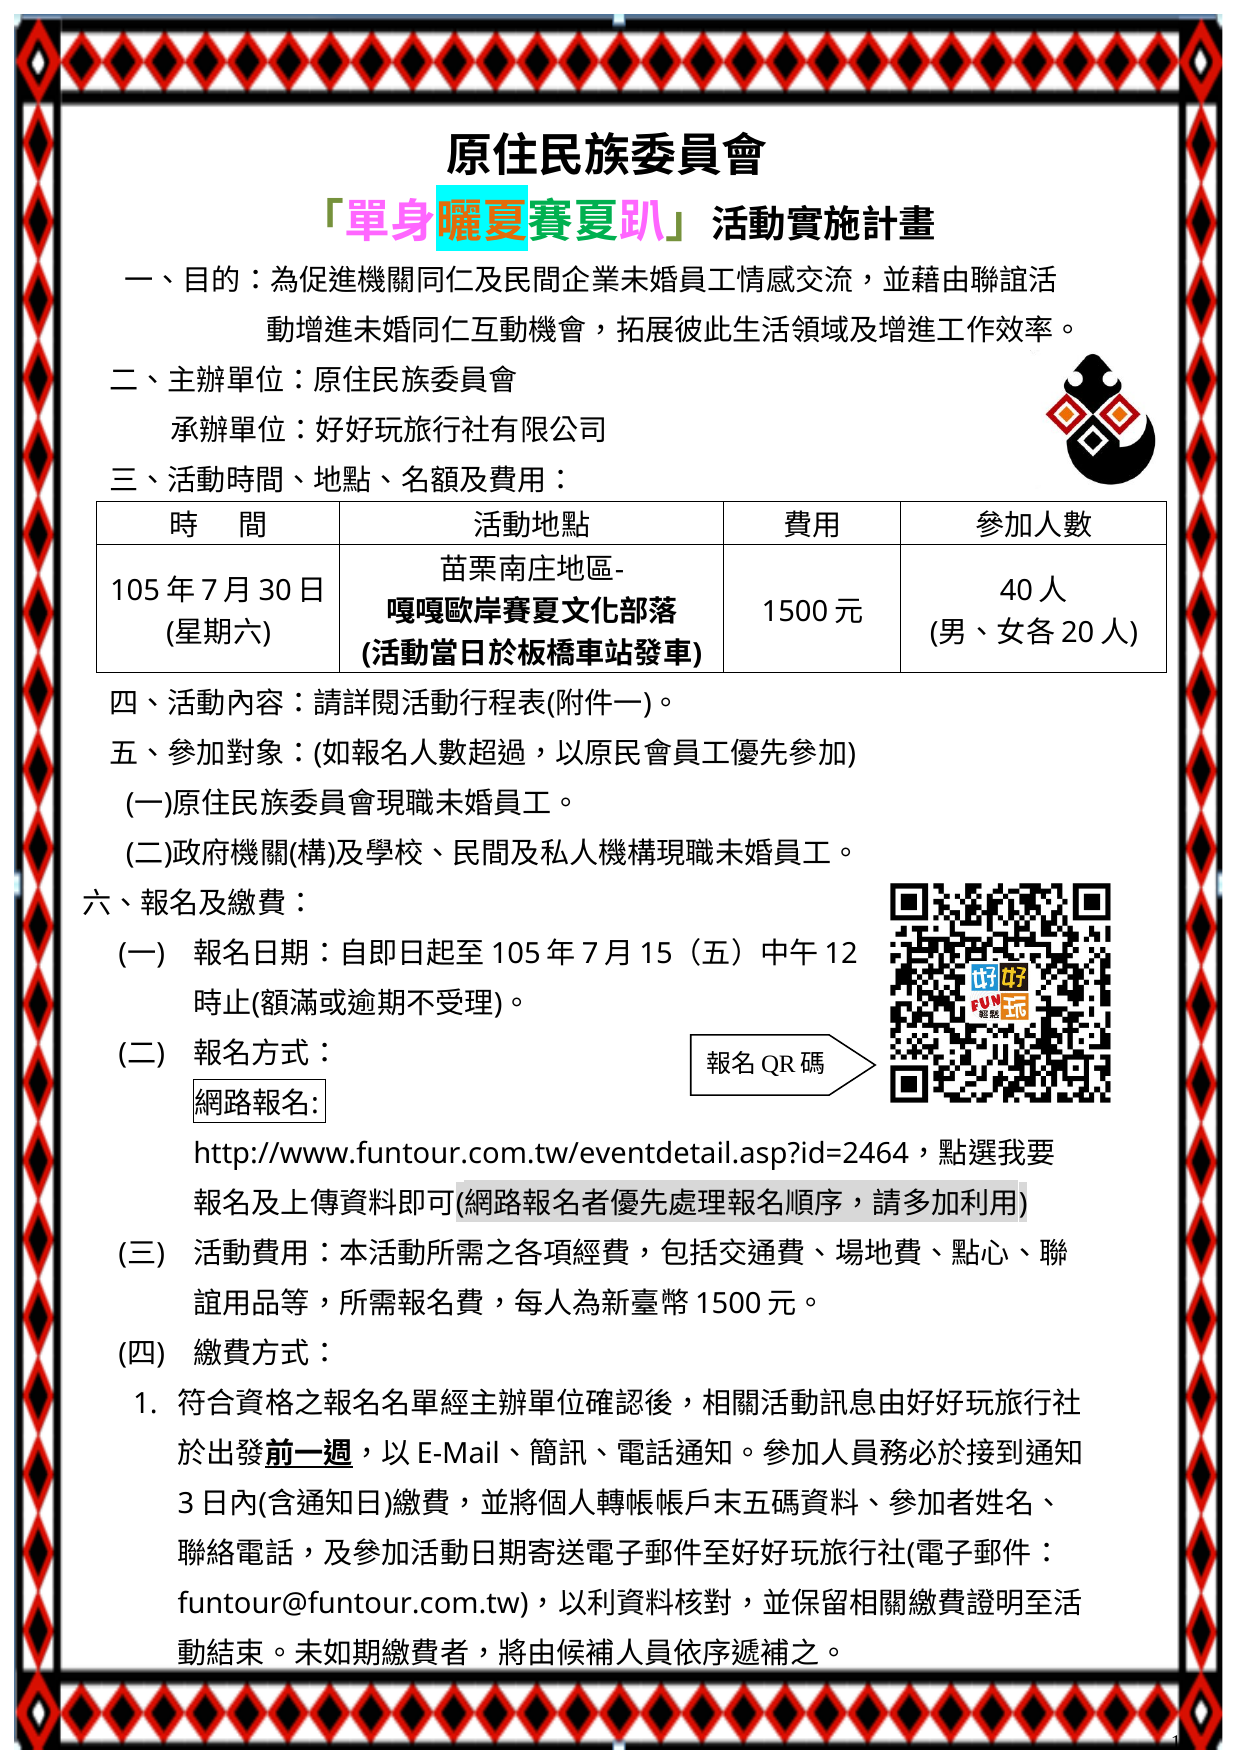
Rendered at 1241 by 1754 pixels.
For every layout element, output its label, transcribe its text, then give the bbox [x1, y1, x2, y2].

text 原住民族委員會 [59, 118, 1083, 184]
text 三、活動時間、地點、名額及費用： [109, 451, 1083, 501]
table_cell 105年7月30日 (星期六) [97, 545, 339, 672]
table_header 時 間 [97, 502, 339, 544]
text 網路報名: http://www.funtour.com.tw/eventdetail.asp?id=2464，點選我要報名及上傳資料即可(網路報名者優先處理報名順序，請多加利用) [193, 1073, 1083, 1223]
picture [14, 14, 1223, 1750]
text 「單身曬夏賽夏趴」活動實施計畫 [59, 184, 1083, 251]
text 四、活動內容：請詳閱活動行程表(附件一)。 [109, 673, 1083, 723]
text 二、主辦單位：原住民族委員會 [109, 351, 1030, 401]
list 報名日期：自即日起至105年7月15（五）中午12時止(額滿或逾期不受理)。 [118, 923, 886, 1023]
text 五、參加對象：(如報名人數超過，以原民會員工優先參加) [109, 723, 1083, 773]
list 報名方式： [118, 1023, 886, 1073]
text (一)原住民族委員會現職未婚員工。 [118, 773, 1083, 823]
table_cell 40人 (男、女各20人) [901, 545, 1166, 672]
table_cell 苗栗南庄地區- 嘎嘎歐岸賽夏文化部落 (活動當日於板橋車站發車) [340, 545, 723, 672]
text 一、目的：為促進機關同仁及民間企業未婚員工情感交流，並藉由聯誼活動增進未婚同仁互動機會，拓展彼此生活領域及增進工作效率。 [124, 251, 1083, 351]
list 符合資格之報名名單經主辦單位確認後，相關活動訊息由好好玩旅行社於出發前一週，以E-Mail、簡訊、電話通知。參加人員務必於接到通知3日內(含通知日)繳費，並將個人轉帳帳戶末資料、參加者姓名、聯絡電話，及參加活動日期寄送電子郵件至好好玩旅行社(電子郵件：funtour@funtour.com.tw)，以利資料核對，並保留相關繳費證明至活動結束。未如期繳費者，將由候補人員依序遞補之。 [133, 1373, 1083, 1673]
table_header 費用 [724, 502, 900, 544]
table_header 活動地點 [340, 502, 723, 544]
table_header 參加人數 [901, 502, 1166, 544]
text 六、報名及繳費： [59, 873, 1083, 923]
list 活動費用：本活動所需之各項經費，包括交通費、場地費、點心、聯誼用品等，所需報名費，每人為新臺幣1500元。 [118, 1223, 1083, 1323]
text 承辦單位：好好玩旅行社有限公司 [170, 401, 1030, 451]
table_cell 1500元 [724, 545, 900, 672]
list 繳費方式： [118, 1323, 1083, 1373]
text (二)政府機關(構)及學校、民間及私人機構現職未婚員工。 [118, 823, 1083, 873]
